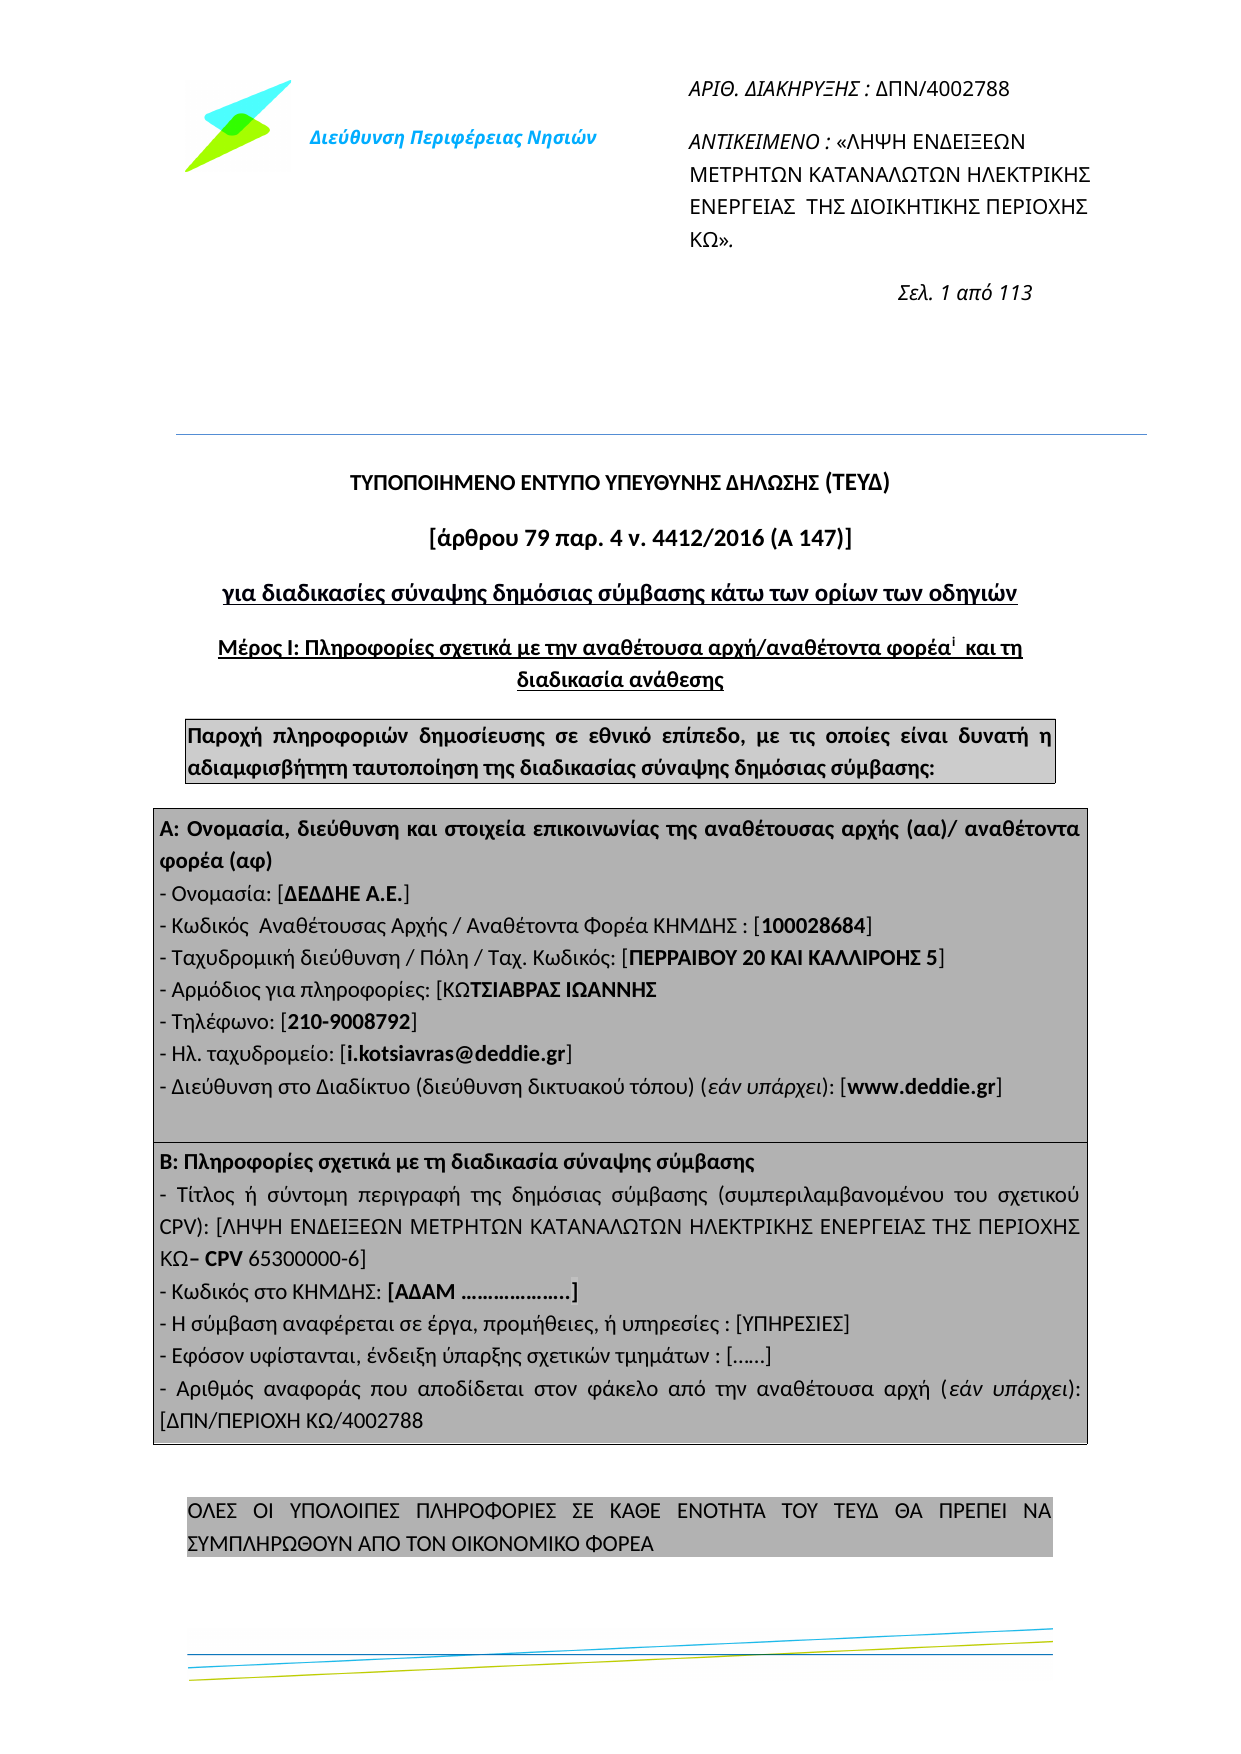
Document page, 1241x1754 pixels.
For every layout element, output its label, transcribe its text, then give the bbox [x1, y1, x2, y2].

text για διαδικασίες σύναψης δημόσιας σύμβασης κάτω των ορίων των οδηγιών [187, 577, 1053, 608]
text ΤΥΠΟΠΟΙΗΜΕΝΟ ΕΝΤΥΠΟ ΥΠΕΥΘΥΝΗΣ ΔΗΛΩΣΗΣ (TEΥΔ) [187, 466, 1053, 496]
table_cell Β: Πληροφορίες σχετικά με τη διαδικασία σύναψης σύμβασης - Τίτλος ή σύντομη περιγραφή της δημόσιας σύμβασης (συμπεριλαμβανομένου του σχετικού CPV): [ΛΗΨΗ ΕΝΔΕΙΞΕΩΝ ΜΕΤΡΗΤΩΝ ΚΑΤΑΝΑΛΩΤΩΝ ΗΛΕΚΤΡΙΚΗΣ ΕΝΕΡΓΕΙΑΣ ΤΗΣ ΠΕΡΙΟΧΗΣ ΚΩ– CPV 65300000-6] - Κωδικός στο ΚΗΜΔΗΣ: [ΑΔΑΜ ………………..] - Η σύμβαση αναφέρεται σε έργα, προμήθειες, ή υπηρεσίες : [ΥΠΗΡΕΣΙΕΣ] - Εφόσον υφίστανται, ένδειξη ύπαρξης σχετικών τμημάτων : [……] - Αριθμός αναφοράς που αποδίδεται στον φάκελο από την αναθέτουσα αρχή (εάν υπάρχει): [ΔΠΝ/ΠΕΡΙΟΧΗ ΚΩ/4002788 [154, 1143, 1087, 1443]
picture [187, 1628, 1053, 1681]
text ΟΛΕΣ ΟΙ ΥΠΟΛΟΙΠΕΣ ΠΛΗΡΟΦΟΡΙΕΣ ΣΕ ΚΑΘΕ ΕΝΟΤΗΤΑ ΤΟΥ ΤΕΥΔ ΘΑ ΠΡΕΠΕΙ ΝΑ ΣΥΜΠΛΗΡΩΘΟΥΝ ΑΠΟ ΤΟΝ ΟΙΚΟΝΟΜΙΚΟ ΦΟΡΕΑ [187, 1497, 1053, 1557]
text Μέρος Ι: Πληροφορίες σχετικά με την αναθέτουσα αρχή/αναθέτοντα φορέα και τη διαδικασία ανάθεσης [187, 633, 1053, 693]
text Παροχή πληροφοριών δημοσίευσης σε εθνικό επίπεδο, με τις οποίες είναι δυνατή η αδιαμφισβήτητη ταυτοποίηση της διαδικασίας σύναψης δημόσιας σύμβασης: [186, 720, 1055, 783]
table_header Α: Ονομασία, διεύθυνση και στοιχεία επικοινωνίας της αναθέτουσας αρχής (αα)/ αναθέτοντα φορέα (αφ) - Ονομασία: [ΔΕΔΔΗΕ Α.Ε.] - Κωδικός Αναθέτουσας Αρχής / Αναθέτοντα Φορέα ΚΗΜΔΗΣ : [100028684] - Ταχυδρομική διεύθυνση / Πόλη / Ταχ. Κωδικός: [ΠΕΡΡΑΙΒΟΥ 20 ΚΑΙ ΚΑΛΛΙΡΟΗΣ 5] - Αρμόδιος για πληροφορίες: [ΚΩΤΣΙΑΒΡΑΣ ΙΩΑΝΝΗΣ - Τηλέφωνο: [210-9008792] - Ηλ. ταχυδρομείο: [i.kotsiavras@deddie.gr] - Διεύθυνση στο Διαδίκτυο (διεύθυνση δικτυακού τόπου) (εάν υπάρχει): [www.deddie.gr] [154, 809, 1087, 1142]
text [άρθρου 79 παρ. 4 ν. 4412/2016 (Α 147)] [187, 522, 1053, 552]
picture [185, 80, 292, 172]
